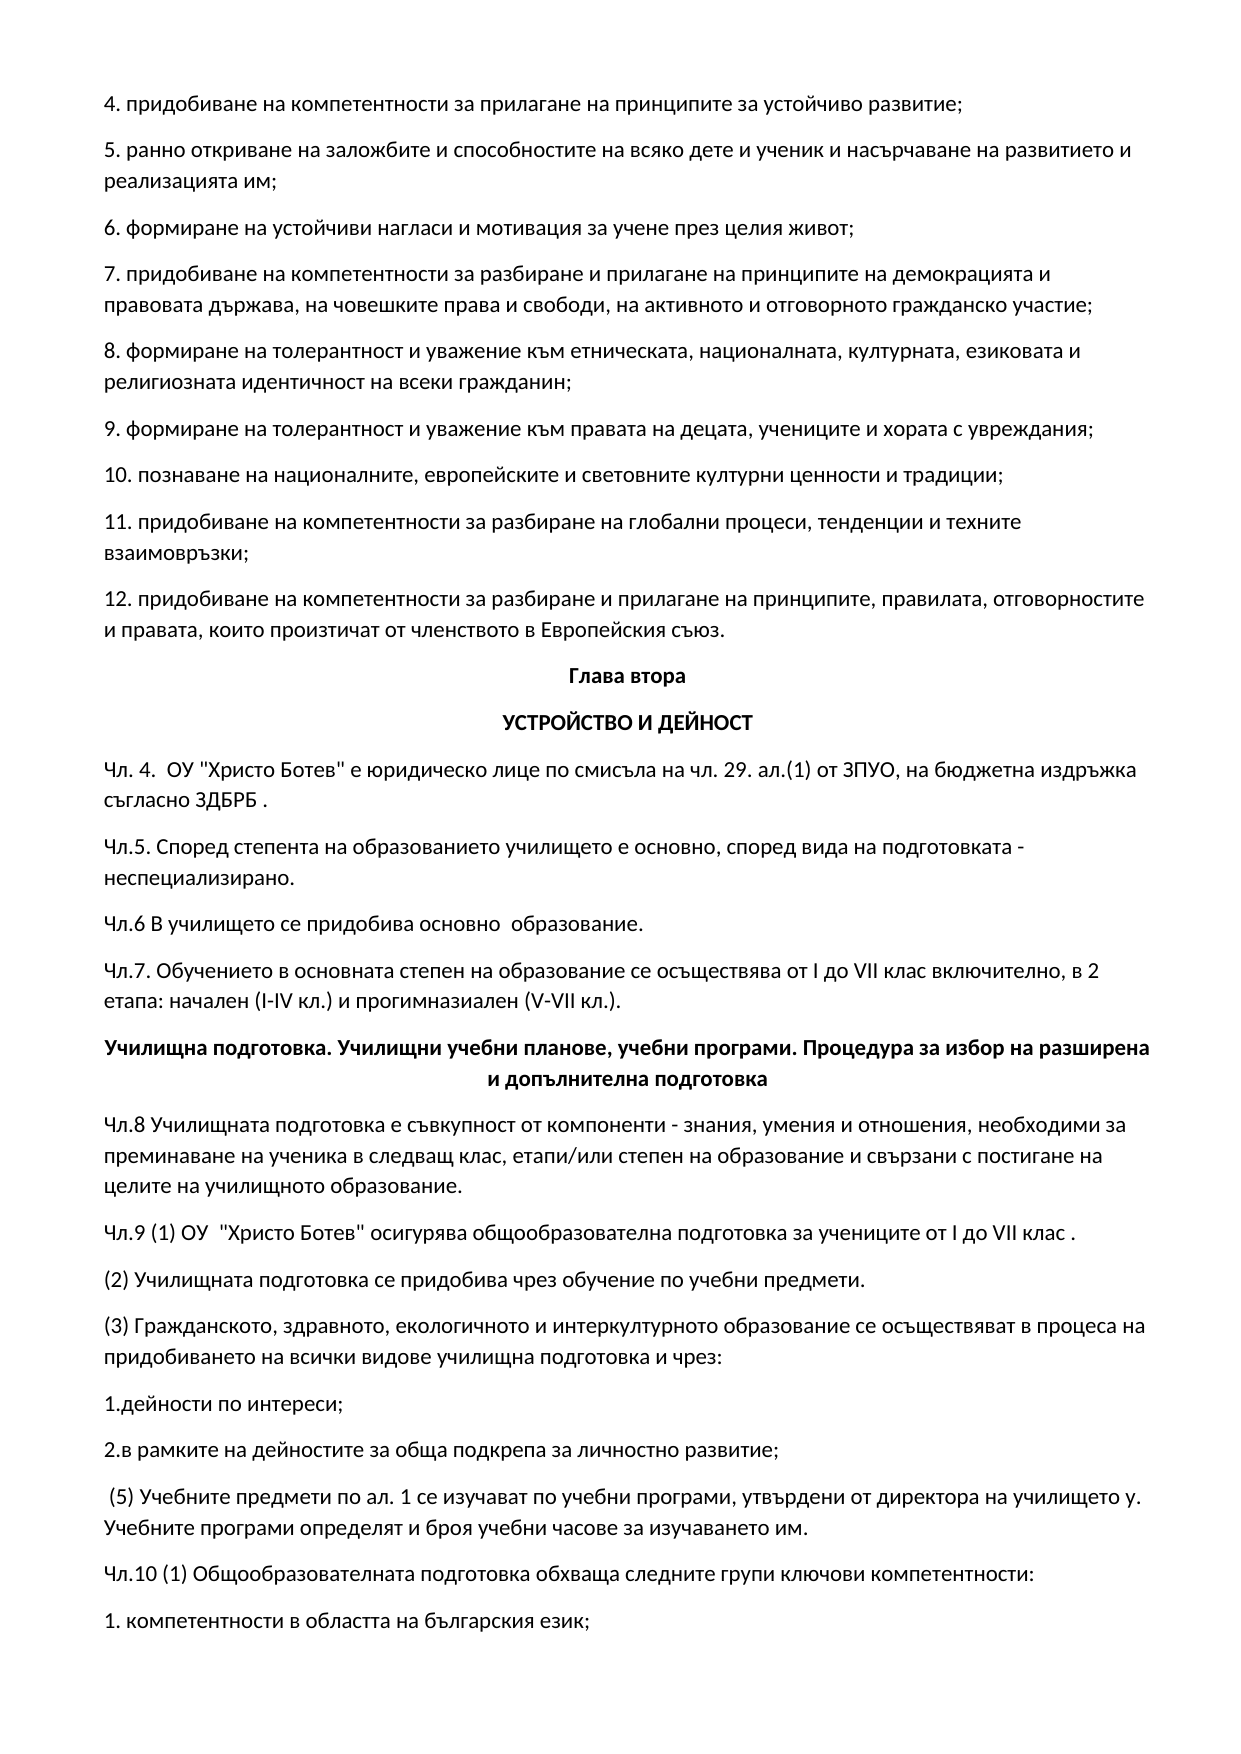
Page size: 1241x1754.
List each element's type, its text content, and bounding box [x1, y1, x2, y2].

text 4. придобиване на компетентности за прилагане на принципите за устойчиво развитие; [103, 89, 1152, 117]
text 10. познаване на националните, европейските и световните културни ценности и традиции; [103, 461, 1152, 488]
text Чл.7. Обучението в основната степен на образование се осъществява от I до VII клас включителнo, в 2 етапа: начален (I-IV кл.) и прогимназиален (V-VII кл.). [103, 956, 1152, 1014]
text 1. компетентности в областта на българския език; [103, 1606, 1152, 1634]
text Училищна подготовка. Училищни учебни планове, учебни програми. Процедура за избор на разширена и допълнителна подготовка [103, 1033, 1152, 1092]
text 1.дейности по интереси; [103, 1389, 1152, 1417]
text УСТРОЙСТВО И ДЕЙНОСТ [103, 708, 1152, 736]
text Чл.5. Според степента на образованието училището е основно, според вида на подготовката - неспециализирано. [103, 832, 1152, 891]
text Чл.9 (1) ОУ "Христо Ботев" осигурява общообразователна подготовка за учениците от І до VІІ клас . [103, 1218, 1152, 1246]
text Чл. 4. ОУ "Христо Ботев" е юридическо лице по смисъла на чл. 29. ал.(1) от ЗПУО, на бюджетна издръжка съгласно ЗДБРБ . [103, 755, 1152, 813]
text 8. формиране на толерантност и уважение към етническата, националната, културната, езиковата и религиозната идентичност на всеки гражданин; [103, 337, 1152, 395]
text Чл.10 (1) Общообразователната подготовка обхваща следните групи ключови компетентности: [103, 1559, 1152, 1587]
text 5. ранно откриване на заложбите и способностите на всяко дете и ученик и насърчаване на развитието и реализацията им; [103, 136, 1152, 194]
text Чл.8 Училищната подготовка е съвкупност от компоненти - знания, умения и отношения, необходими за преминаване на ученика в следващ клас, етапи/или степен на образование и свързани с постигане на целите на училищното образование. [103, 1111, 1152, 1199]
text (5) Учебните предмети по ал. 1 се изучават по учебни програми, утвърдени от директора на училището у. Учебните програми определят и броя учебни часове за изучаването им. [103, 1482, 1152, 1541]
text (2) Училищната подготовка се придобива чрез обучение по учебни предмети. [103, 1265, 1152, 1293]
text Глава втора [103, 662, 1152, 689]
text 6. формиране на устойчиви нагласи и мотивация за учене през целия живот; [103, 213, 1152, 241]
text 9. формиране на толерантност и уважение към правата на децата, учениците и хората с увреждания; [103, 414, 1152, 442]
text 2.в рамките на дейностите за обща подкрепа за личностно развитие; [103, 1436, 1152, 1463]
text (3) Гражданското, здравното, екологичното и интеркултурното образование се осъществяват в процеса на придобиването на всички видове училищна подготовка и чрез: [103, 1312, 1152, 1370]
text 11. придобиване на компетентности за разбиране на глобални процеси, тенденции и техните взаимовръзки; [103, 507, 1152, 566]
text 12. придобиване на компетентности за разбиране и прилагане на принципите, правилата, отговорностите и правата, които произтичат от членството в Европейския съюз. [103, 584, 1152, 643]
text Чл.6 В училището се придобива основнo образование. [103, 909, 1152, 937]
text 7. придобиване на компетентности за разбиране и прилагане на принципите на демокрацията и правовата държава, на човешките права и свободи, на активното и отговорното гражданско участие; [103, 259, 1152, 318]
